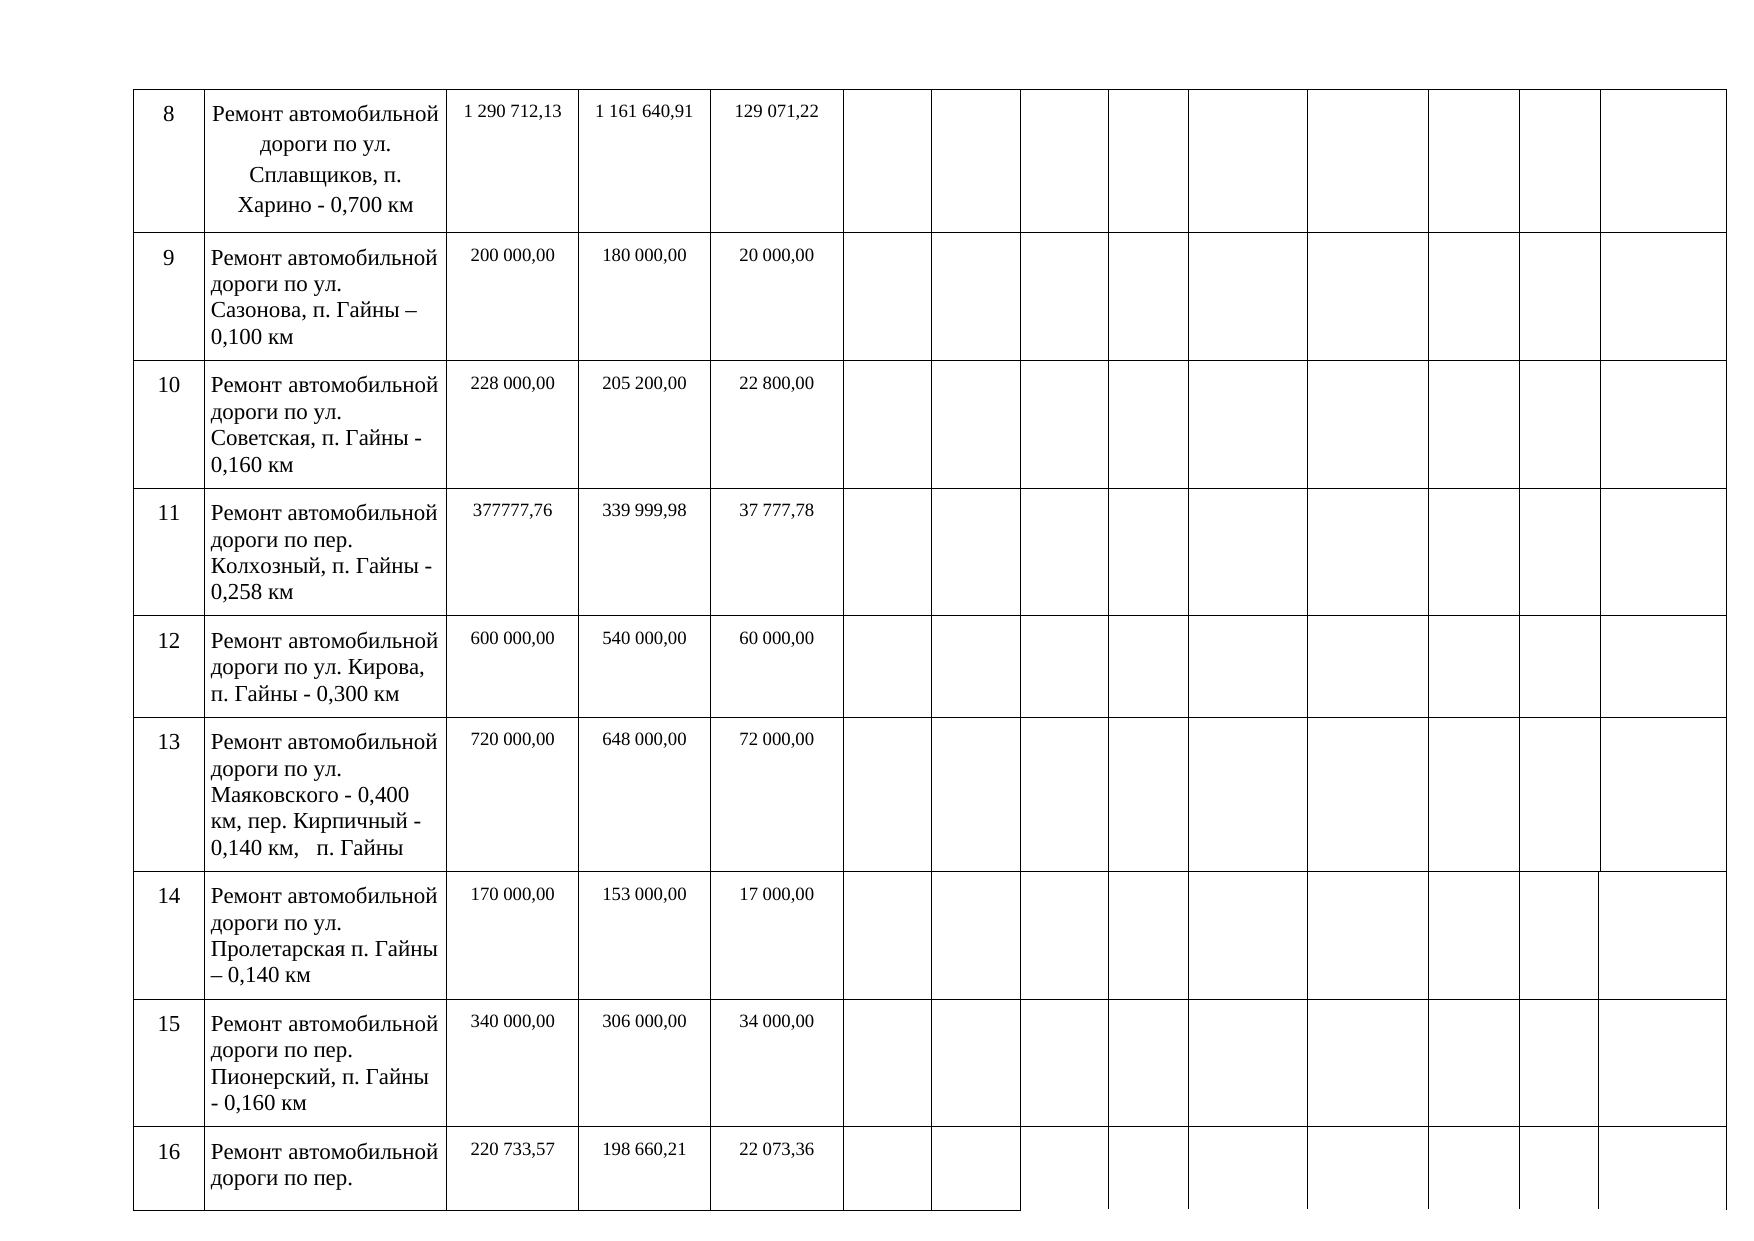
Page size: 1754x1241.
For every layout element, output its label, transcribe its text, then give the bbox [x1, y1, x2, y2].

table_cell [1021, 1000, 1108, 1126]
table_cell [1520, 718, 1600, 871]
table_cell [1601, 616, 1726, 717]
table_cell [1189, 233, 1307, 360]
table_cell [932, 233, 1020, 360]
table_cell Ремонт автомобильной дороги по ул. Пролетарская п. Гайны – 0,140 км [205, 872, 446, 998]
table_cell [1520, 1000, 1598, 1126]
table_cell [844, 233, 931, 360]
table_cell 340 000,00 [447, 1000, 578, 1126]
table_cell [1021, 872, 1108, 998]
table_cell [1520, 489, 1600, 615]
table_cell [1520, 361, 1600, 488]
table_cell [1308, 90, 1428, 232]
table_cell 220 733,57 [447, 1127, 578, 1209]
table_cell [1021, 489, 1108, 615]
table_cell [1021, 1127, 1108, 1209]
table_cell [1601, 233, 1726, 360]
table_cell 12 [134, 616, 204, 717]
table_cell [844, 1000, 931, 1126]
table_cell 720 000,00 [447, 718, 578, 871]
table_cell [844, 90, 931, 232]
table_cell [205, 1127, 446, 1209]
table_cell [1308, 872, 1428, 998]
table_cell 20 000,00 [711, 233, 843, 360]
table_cell 1 161 640,91 [579, 90, 710, 232]
table_cell 9 [134, 233, 204, 360]
table_cell 11 [134, 489, 204, 615]
table_cell 170 000,00 [447, 872, 578, 998]
table_cell 22 800,00 [711, 361, 843, 488]
table_cell 600 000,00 [447, 616, 578, 717]
table_cell [932, 489, 1020, 615]
table_cell [1520, 90, 1600, 232]
table_cell [1109, 1000, 1188, 1126]
table_cell 540 000,00 [579, 616, 710, 717]
table_cell Ремонт автомобильной дороги по ул. Кирова, п. Гайны - 0,300 км [205, 616, 446, 717]
table_cell [1601, 718, 1726, 871]
table_cell [1021, 616, 1108, 717]
table_cell [1189, 90, 1307, 232]
table_cell [1308, 489, 1428, 615]
table_cell 1 290 712,13 [447, 90, 578, 232]
table_cell 8 [134, 90, 204, 232]
table_cell [1109, 361, 1188, 488]
table_cell [844, 616, 931, 717]
table_cell [1109, 489, 1188, 615]
table_cell [1308, 1000, 1428, 1126]
table_cell [1601, 90, 1726, 232]
table_cell 72 000,00 [711, 718, 843, 871]
table_cell 37 777,78 [711, 489, 843, 615]
table_cell [1308, 361, 1428, 488]
table_cell Ремонт автомобильной дороги по ул. Маяковского - 0,400 км, пер. Кирпичный - 0,140 км, п. Гайны [205, 718, 446, 871]
table_cell [1189, 1127, 1307, 1209]
table_cell [1429, 489, 1519, 615]
table_cell [844, 872, 931, 998]
table_cell [1308, 233, 1428, 360]
table_cell [1599, 872, 1726, 998]
table_cell [1109, 616, 1188, 717]
table_cell [1429, 233, 1519, 360]
table_cell [1109, 1127, 1188, 1209]
table_cell 377777,76 [447, 489, 578, 615]
table_cell [1308, 616, 1428, 717]
table_cell 306 000,00 [579, 1000, 710, 1126]
table_cell [1429, 718, 1519, 871]
table_cell 198 660,21 [579, 1127, 710, 1209]
table_cell [1021, 90, 1108, 232]
table_cell [1599, 1000, 1726, 1126]
table_cell [1429, 616, 1519, 717]
table_cell [1189, 718, 1307, 871]
table_cell [932, 616, 1020, 717]
table_cell 16 [134, 1127, 204, 1209]
table_cell Ремонт автомобильной дороги по ул. Советская, п. Гайны - 0,160 км [205, 361, 446, 488]
table_cell Ремонт автомобильной дороги по ул. Сплавщиков, п. Харино - 0,700 км [205, 90, 446, 232]
table_cell [844, 361, 931, 488]
table_cell [932, 1127, 1020, 1209]
table_cell [932, 872, 1020, 998]
table_cell Ремонт автомобильной дороги по ул. Сазонова, п. Гайны – 0,100 км [205, 233, 446, 360]
table_cell [1109, 233, 1188, 360]
table_cell 129 071,22 [711, 90, 843, 232]
table_cell [1109, 90, 1188, 232]
table_cell 339 999,98 [579, 489, 710, 615]
table_cell [1189, 872, 1307, 998]
table_cell [1520, 616, 1600, 717]
table_cell [1109, 872, 1188, 998]
table_cell 648 000,00 [579, 718, 710, 871]
table_cell [932, 1000, 1020, 1126]
table_cell [844, 718, 931, 871]
table_cell [1189, 489, 1307, 615]
table_cell [1021, 361, 1108, 488]
table_cell 205 200,00 [579, 361, 710, 488]
table_cell 17 000,00 [711, 872, 843, 998]
table_cell [1429, 872, 1519, 998]
table_cell 60 000,00 [711, 616, 843, 717]
table_cell 14 [134, 872, 204, 998]
table_cell [1599, 1127, 1726, 1209]
table_cell [1308, 1127, 1428, 1209]
table_cell [844, 489, 931, 615]
table_cell Ремонт автомобильной дороги по пер. Колхозный, п. Гайны - 0,258 км [205, 489, 446, 615]
table_cell [932, 718, 1020, 871]
table_cell [1429, 90, 1519, 232]
table_cell 22 073,36 [711, 1127, 843, 1209]
table_cell 13 [134, 718, 204, 871]
table_cell 153 000,00 [579, 872, 710, 998]
table_cell [1429, 1000, 1519, 1126]
table_cell [1429, 1127, 1519, 1209]
table_cell 34 000,00 [711, 1000, 843, 1126]
table_cell [1429, 361, 1519, 488]
table_cell 10 [134, 361, 204, 488]
table_cell [1189, 616, 1307, 717]
table_cell [1189, 361, 1307, 488]
table_cell [844, 1127, 931, 1209]
table_cell [1021, 718, 1108, 871]
table_cell [1308, 718, 1428, 871]
table_cell [1109, 718, 1188, 871]
table_cell [1189, 1000, 1307, 1126]
table_cell 15 [134, 1000, 204, 1126]
table_cell [1021, 233, 1108, 360]
table_cell [932, 90, 1020, 232]
table_cell [932, 361, 1020, 488]
table_cell 180 000,00 [579, 233, 710, 360]
table_cell Ремонт автомобильной дороги по пер. Пионерский, п. Гайны - 0,160 км [205, 1000, 446, 1126]
table_cell [1520, 1127, 1598, 1209]
table_cell 200 000,00 [447, 233, 578, 360]
table_cell [1601, 489, 1726, 615]
table_cell 228 000,00 [447, 361, 578, 488]
table_cell [1520, 872, 1598, 998]
table_cell [1520, 233, 1600, 360]
table_cell [1601, 361, 1726, 488]
